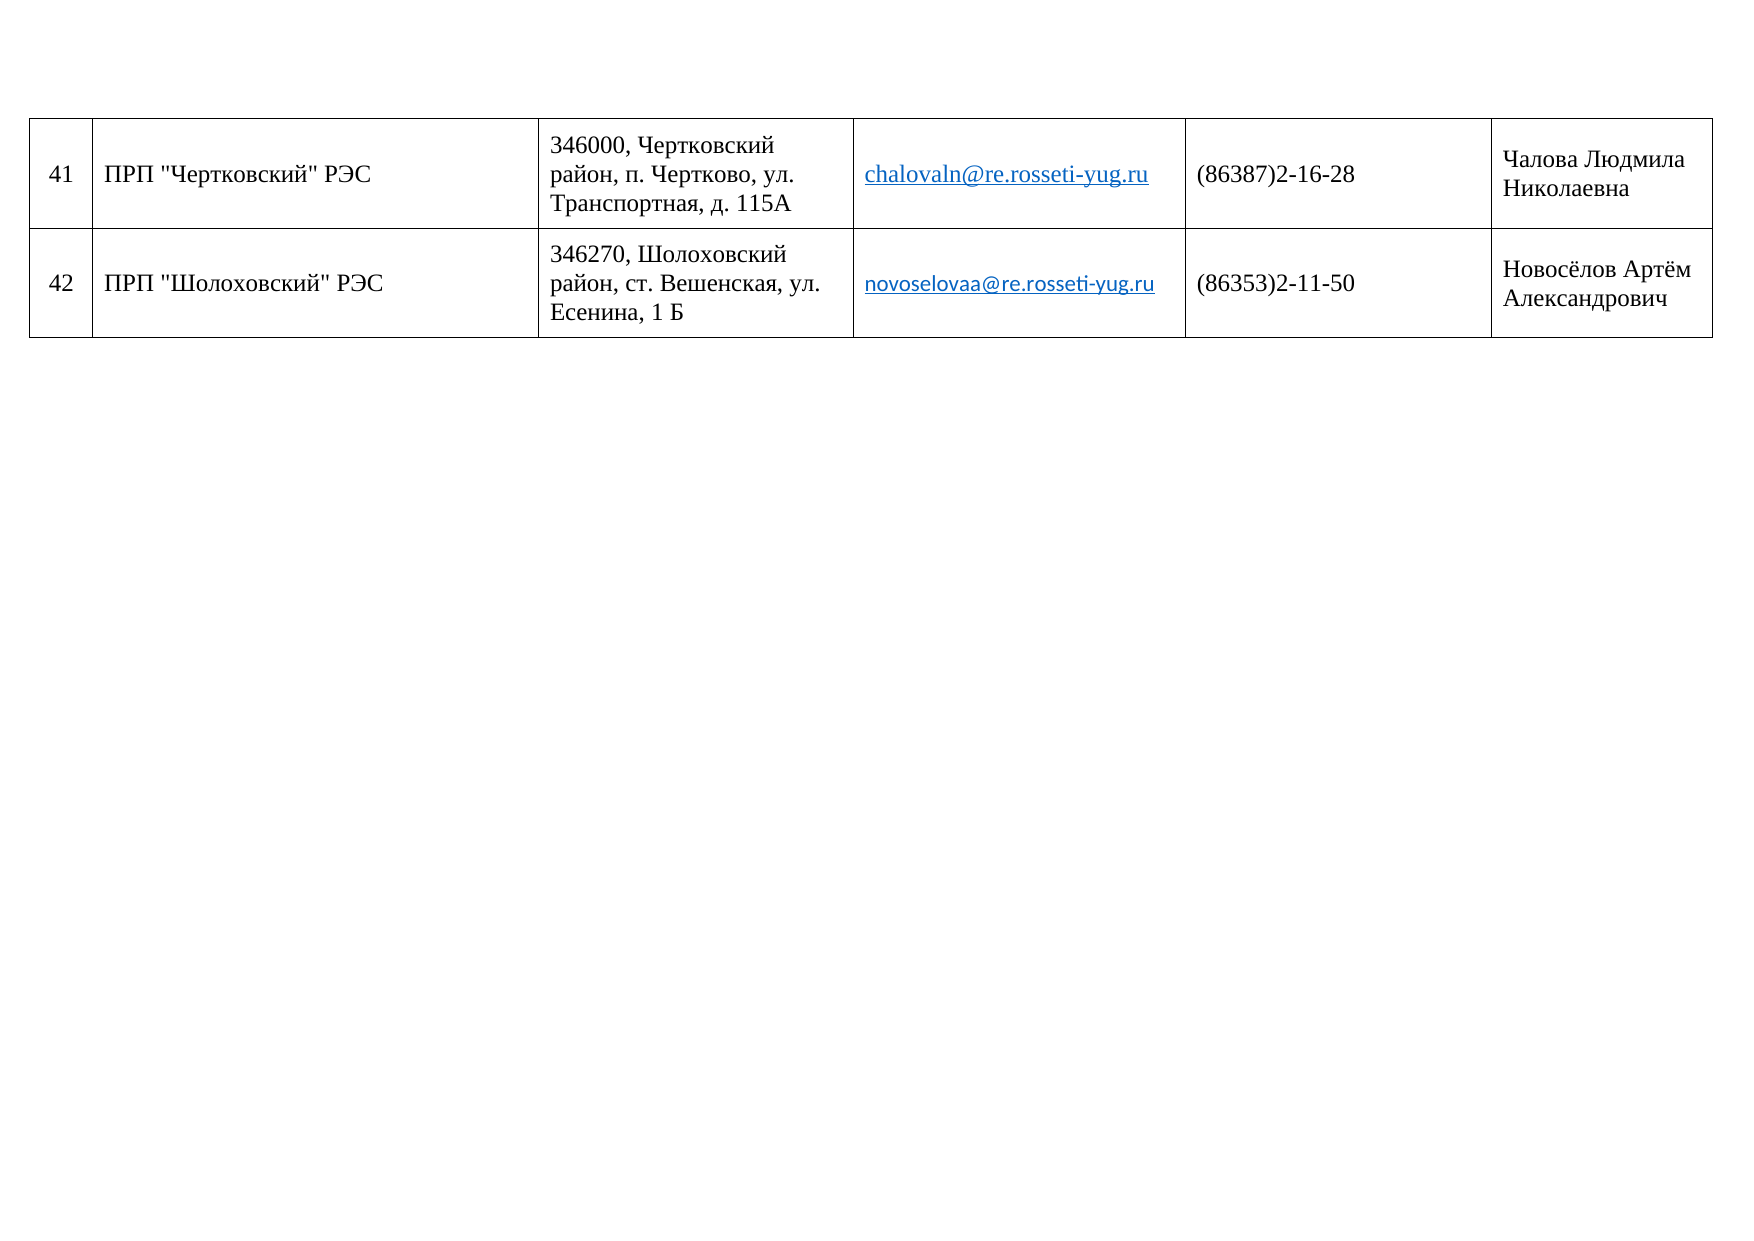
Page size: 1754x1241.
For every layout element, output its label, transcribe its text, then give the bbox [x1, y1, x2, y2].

table_cell chalovaln@re.rosseti-yug.ru [854, 119, 1185, 227]
table_cell 346270, Шолоховский район, ст. Вешенская, ул. Есенина, 1 Б [539, 229, 853, 337]
table_cell ПРП "Чертковский" РЭС [93, 119, 538, 227]
table_cell 42 [30, 229, 92, 337]
table_cell ПРП "Шолоховский" РЭС [93, 229, 538, 337]
table_cell 346000, Чертковский район, п. Чертково, ул. Транспортная, д. 115А [539, 119, 853, 227]
table_cell Новосёлов Артём Александрович [1492, 229, 1712, 337]
table_cell (86353)2-11-50 [1186, 229, 1491, 337]
table_cell 41 [30, 119, 92, 227]
table_cell Чалова Людмила Николаевна [1492, 119, 1712, 227]
table_cell novoselovaa@re.rosseti-yug.ru [854, 229, 1185, 337]
table_cell (86387)2-16-28 [1186, 119, 1491, 227]
